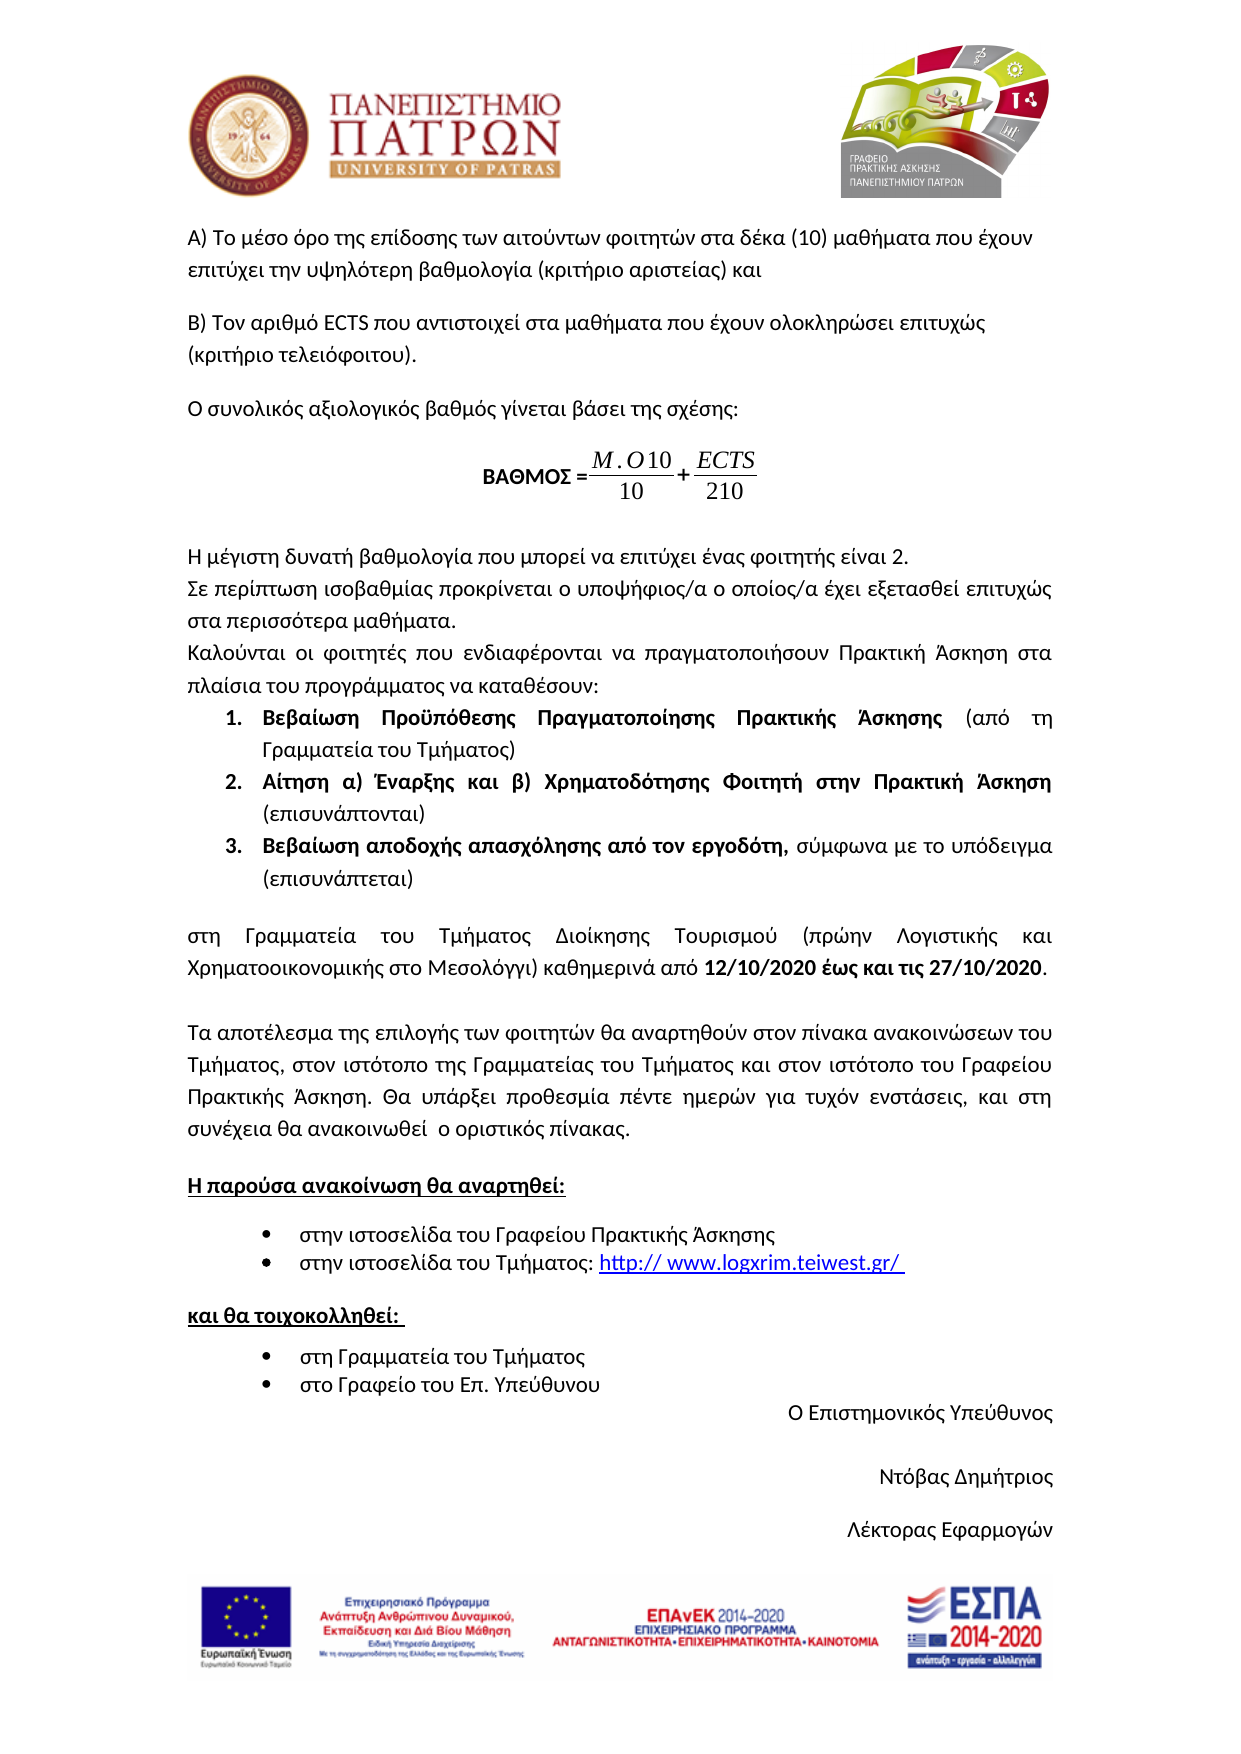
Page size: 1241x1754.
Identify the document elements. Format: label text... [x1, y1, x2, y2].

list Αίτηση α) Έναρξης και β) Χρηματοδότησης Φοιτητή στην Πρακτική Άσκηση (επισυνάπτονται) [225, 767, 1053, 827]
text Σε περίπτωση ισοβαθμίας προκρίνεται ο υποψήφιος/α ο οποίος/α έχει εξετασθεί επιτυχώς στα περισσότερα μαθήματα. [187, 574, 1053, 634]
text στη Γραμματεία του Τμήματος Διοίκησης Τουρισμού (πρώην Λογιστικής και Χρηματοοικονομικής στο Μεσολόγγι) καθημερινά από 12/10/2020 έως και τις 27/10/2020. [187, 921, 1053, 981]
text Ο Επιστημονικός Υπεύθυνος [187, 1398, 1053, 1426]
text Α) Το μέσο όρο της επίδοσης των αιτούντων φοιτητών στα δέκα (10) μαθήματα που έχουν επιτύχει την υψηλότερη βαθμολογία (κριτήριο αριστείας) και [187, 223, 1053, 283]
text Η μέγιστη δυνατή βαθμολογία που μπορεί να επιτύχει ένας φοιτητής είναι 2. [187, 542, 1053, 570]
text Λέκτορας Εφαρμογών [187, 1515, 1053, 1543]
text Η παρούσα ανακοίνωση θα αναρτηθεί: [187, 1171, 1053, 1199]
list στο Γραφείο του Επ. Υπεύθυνου [262, 1370, 1053, 1398]
picture [187, 1574, 1053, 1681]
text Β) Τον αριθμό ECTS που αντιστοιχεί στα μαθήματα που έχουν ολοκληρώσει επιτυχώς (κριτήριο τελειόφοιτου). [187, 308, 1053, 369]
text Ο συνολικός αξιολογικός βαθμός γίνεται βάσει της σχέσης: [187, 394, 1053, 422]
list Βεβαίωση Προϋπόθεσης Πραγματοποίησης Πρακτικής Άσκησης (από τη Γραμματεία του Τμήματος) [225, 703, 1053, 763]
list στην ιστοσελίδα του Τμήματος: http:// www.logxrim.teiwest.gr/ [262, 1248, 1053, 1276]
text Καλούνται οι φοιτητές που ενδιαφέρονται να πραγματοποιήσουν Πρακτική Άσκηση στα πλαίσια του προγράμματος να καταθέσουν: [187, 638, 1053, 699]
text ΒΑΘΜΟΣ = [187, 447, 1053, 506]
list στην ιστοσελίδα του Γραφείου Πρακτικής Άσκησης [262, 1220, 1053, 1248]
list στη Γραμματεία του Τμήματος [262, 1342, 1053, 1370]
text Ντόβας Δημήτριος [187, 1462, 1053, 1490]
picture [187, 73, 564, 199]
text Τα αποτέλεσμα της επιλογής των φοιτητών θα αναρτηθούν στον πίνακα ανακοινώσεων του Τμήματος, στον ιστότοπο της Γραμματείας του Τμήματος και στον ιστότοπο του Γραφείου Πρακτικής Άσκηση. Θα υπάρξει προθεσμία πέντε ημερών για τυχόν ενστάσεις, και στη συνέχεια θα ανακοινωθεί ο οριστικός πίνακας. [187, 1018, 1053, 1142]
list Βεβαίωση αποδοχής απασχόλησης από τον εργοδότη, σύμφωνα με το υπόδειγμα (επισυνάπτεται) [225, 832, 1053, 892]
text και θα τοιχοκολληθεί: [187, 1301, 1053, 1329]
